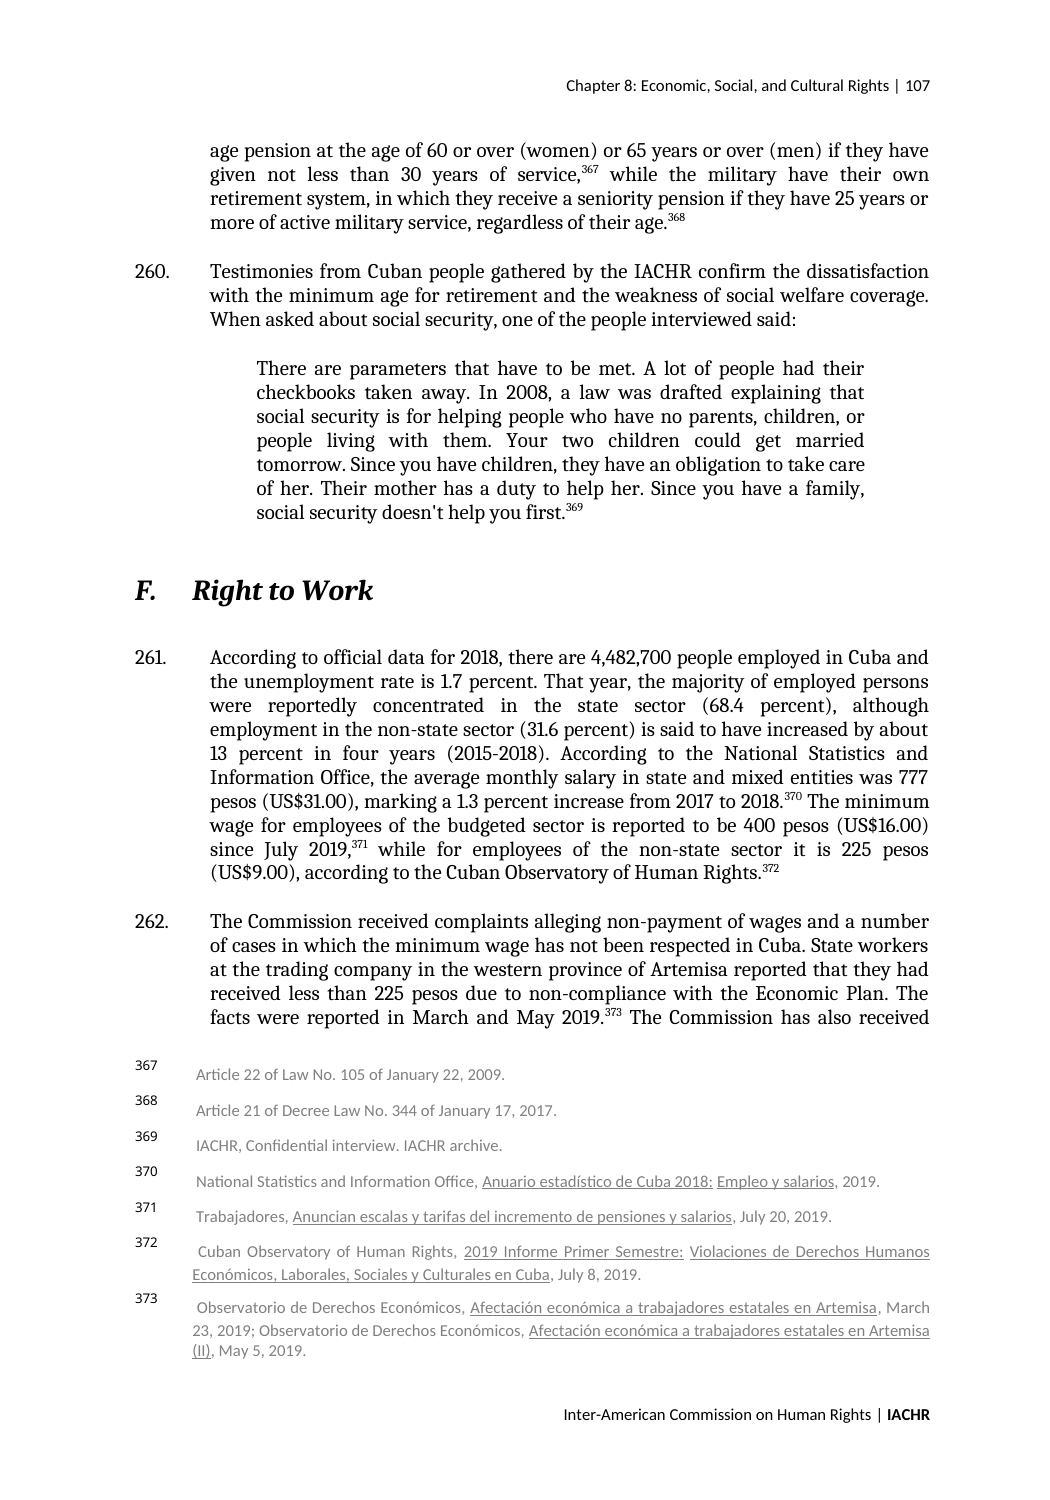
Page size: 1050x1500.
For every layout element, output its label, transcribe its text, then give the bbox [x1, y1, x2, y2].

list According to official data for 2018, there are 4,482,700 people employed in Cuba and the unemployment rate is 1.7 percent. That year, the majority of employed persons were reportedly concentrated in the state sector (68.4 percent), although employment in the non-state sector (31.6 percent) is said to have increased by about 13 percent in four years (2015-2018). According to the National Statistics and Information Office, the average monthly salary in state and mixed entities was 777 pesos (US$31.00), marking a 1.3 percent increase from 2017 to 2018. The minimum wage for employees of the budgeted sector is reported to be 400 pesos (US$16.00) since July 2019, while for employees of the non-state sector it is 225 pesos (US$9.00), according to the Cuban Observatory of Human Rights. [135, 646, 930, 885]
list Testimonies from Cuban people gathered by the IACHR confirm the dissatisfaction with the minimum age for retirement and the weakness of social welfare coverage. When asked about social security, one of the people interviewed said: [135, 260, 930, 332]
subtitle Right to Work [135, 574, 930, 608]
list The Commission received complaints alleging non-payment of wages and a number of cases in which the minimum wage has not been respected in Cuba. State workers at the trading company in the western province of Artemisa reported that they had received less than 225 pesos due to non-compliance with the Economic Plan. The facts were reported in March and May 2019. The Commission has also received information alleging that workers at foreign and state-owned joint ventures and completely foreign-owned companies are hired through state-owned employment companies that withhold between 80 percent and 96 percent of monthly salaries. [135, 910, 930, 1030]
text There are parameters that have to be met. A lot of people had their checkbooks taken away. In 2008, a law was drafted explaining that social security is for helping people who have no parents, children, or people living with them. Your two children could get married tomorrow. Since you have children, they have an obligation to take care of her. Their mother has a duty to help her. Since you have a family, social security doesn't help you first. [256, 357, 866, 524]
